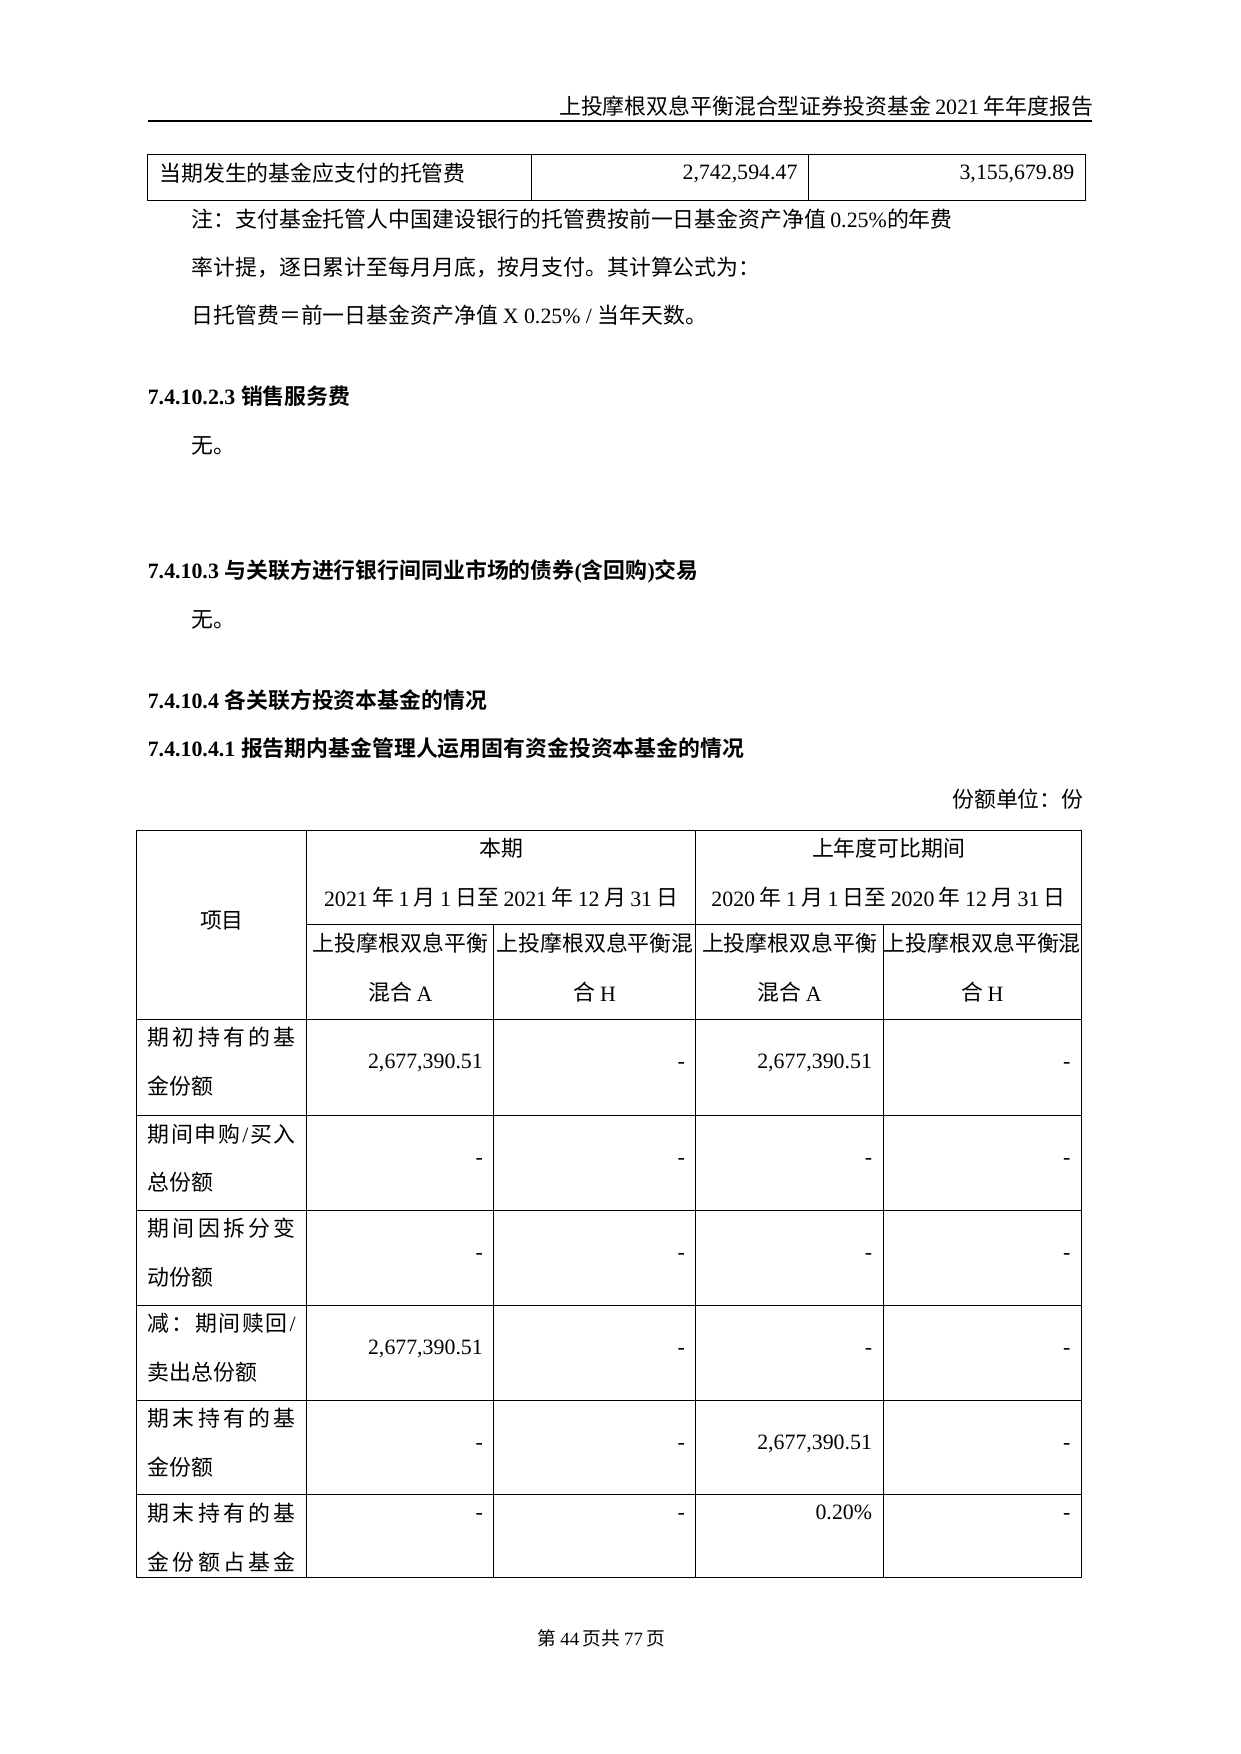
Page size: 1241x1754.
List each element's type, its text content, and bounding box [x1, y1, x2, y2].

table_cell 3,155,679.89 [809, 155, 1085, 200]
table_cell 减：期间赎回/卖出总份额 [137, 1306, 306, 1399]
table_cell - [494, 1020, 695, 1115]
table_cell - [884, 1306, 1081, 1399]
table_header 本期 2021年1月1日至2021年12月31日 [307, 831, 695, 924]
table_cell 当期发生的基金应支付的托管费 [148, 155, 531, 200]
text 无。 [148, 601, 1092, 634]
table_cell 2,677,390.51 [696, 1401, 883, 1494]
table_cell 期末持有的基金份额 [137, 1401, 306, 1494]
table_cell 期末持有的基金份额占基金总份额比例 [137, 1495, 306, 1577]
text 注：支付基金托管人中国建设银行的托管费按前一日基金资产净值0.25%的年费 [148, 201, 1092, 234]
table_cell - [307, 1401, 493, 1494]
text 无。 [148, 427, 1092, 460]
table_cell 2,677,390.51 [696, 1020, 883, 1115]
table_cell 上投摩根双息平衡混合H [494, 925, 695, 1019]
text 份额单位：份 [149, 781, 1083, 814]
table_header 项目 [137, 831, 306, 1019]
table_cell - [884, 1211, 1081, 1305]
table_cell - [494, 1401, 695, 1494]
text 7.4.10.4.1 报告期内基金管理人运用固有资金投资本基金的情况 [148, 731, 1092, 762]
table_cell 上投摩根双息平衡混合A [307, 925, 493, 1019]
table_cell - [307, 1495, 493, 1577]
table_cell 2,677,390.51 [307, 1020, 493, 1115]
table_cell 2,677,390.51 [307, 1306, 493, 1399]
text 日托管费＝前一日基金资产净值 X 0.25% / 当年天数。 [148, 298, 1092, 331]
table_cell 2,742,594.47 [532, 155, 808, 200]
table_cell - [884, 1020, 1081, 1115]
table_cell - [494, 1211, 695, 1305]
text 率计提，逐日累计至每月月底，按月支付。其计算公式为： [148, 250, 1092, 282]
text 7.4.10.3 与关联方进行银行间同业市场的债券(含回购)交易 [148, 553, 1092, 586]
table_cell - [884, 1495, 1081, 1577]
text 7.4.10.2.3 销售服务费 [148, 379, 1092, 411]
table_cell - [884, 1401, 1081, 1494]
table_cell 期间申购/买入总份额 [137, 1116, 306, 1210]
table_cell 期初持有的基金份额 [137, 1020, 306, 1115]
table_cell - [494, 1306, 695, 1399]
table_cell - [494, 1495, 695, 1577]
table_cell 期间因拆分变动份额 [137, 1211, 306, 1305]
table_cell 上投摩根双息平衡混合A [696, 925, 883, 1019]
table_cell - [884, 1116, 1081, 1210]
table_cell - [696, 1211, 883, 1305]
table_cell - [696, 1116, 883, 1210]
table_cell - [307, 1211, 493, 1305]
table_cell - [696, 1306, 883, 1399]
table_cell - [307, 1116, 493, 1210]
table_cell - [494, 1116, 695, 1210]
table_header 上年度可比期间 2020年1月1日至2020年12月31日 [696, 831, 1081, 924]
table_cell 上投摩根双息平衡混合H [884, 925, 1081, 1019]
table_cell 0.20% [696, 1495, 883, 1577]
text 7.4.10.4 各关联方投资本基金的情况 [148, 682, 1092, 715]
